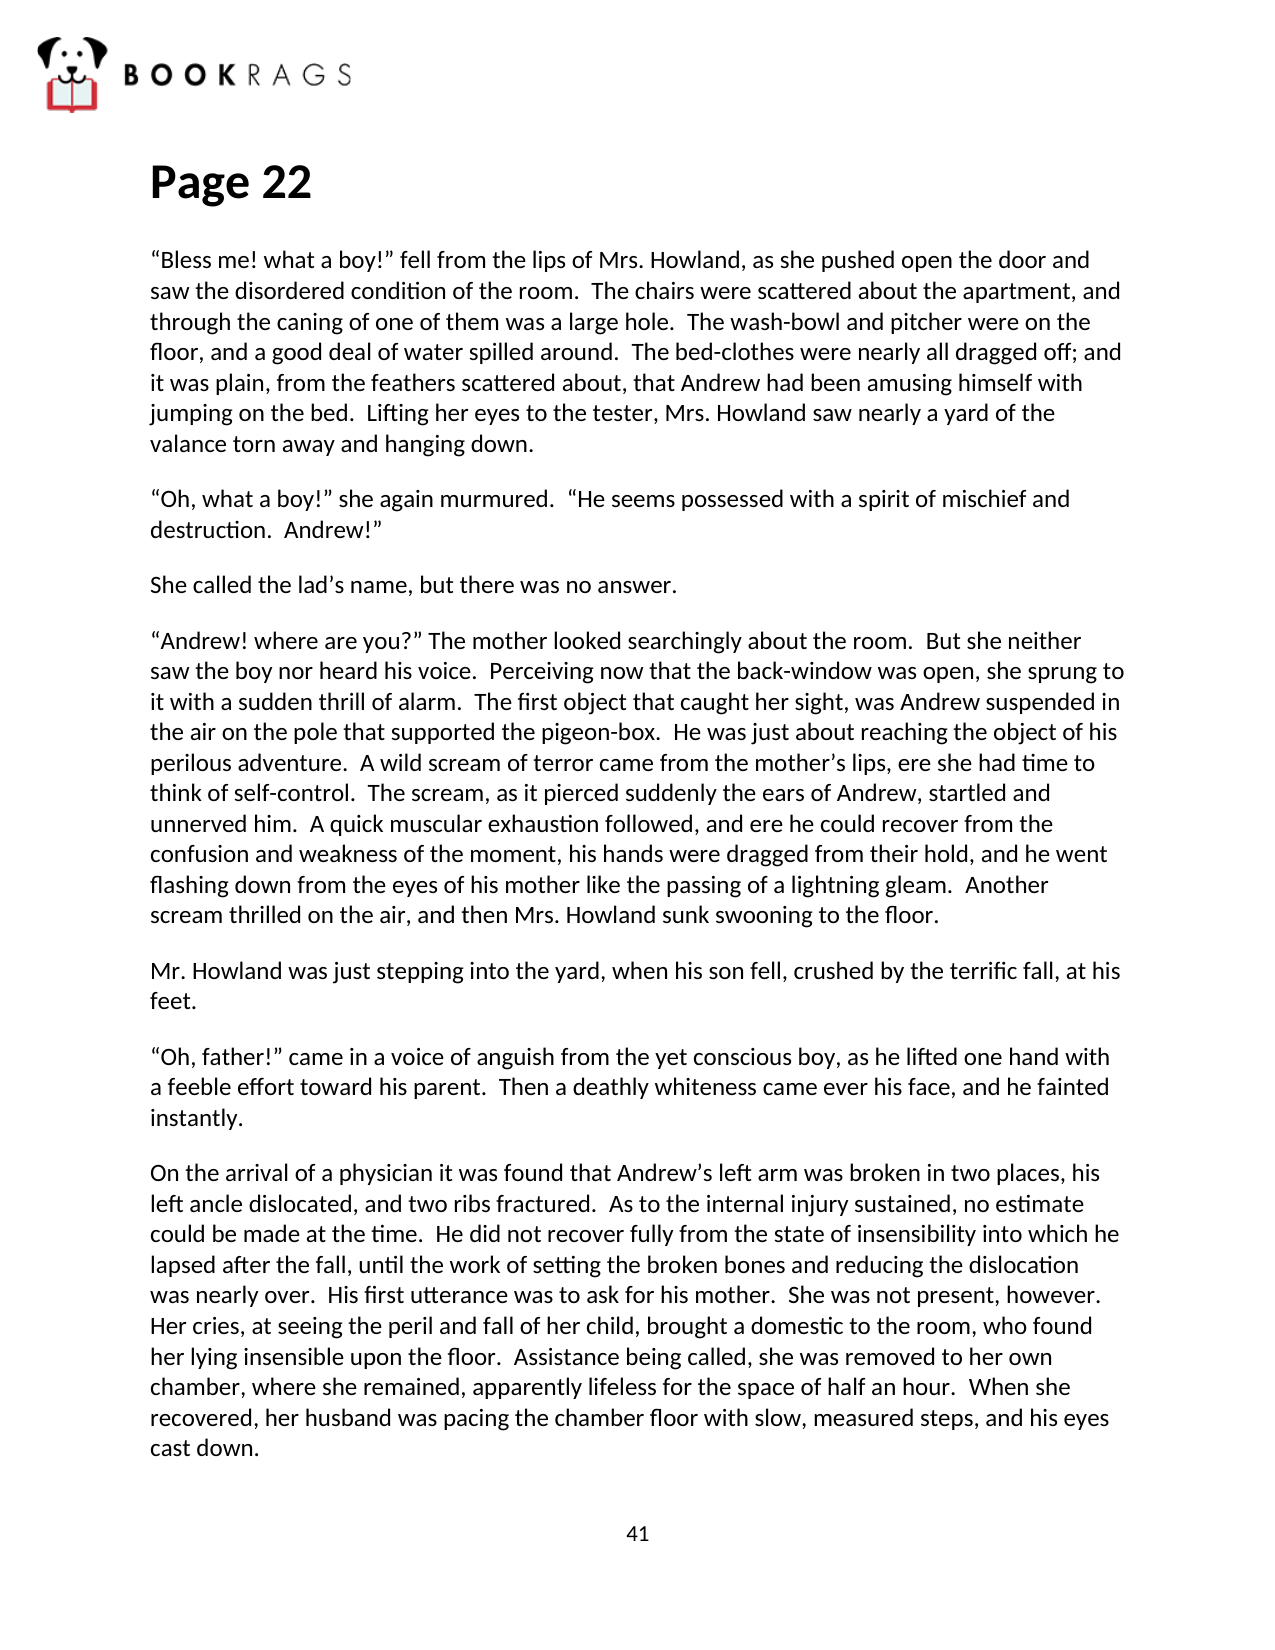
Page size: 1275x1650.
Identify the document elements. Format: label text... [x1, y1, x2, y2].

text “Oh, father!” came in a voice of anguish from the yet conscious boy, as he lifted one hand with a feeble effort toward his parent. Then a deathly whiteness came ever his face, and he fainted instantly. [150, 1041, 1125, 1133]
text She called the lad’s name, but there was no answer. [150, 569, 1125, 600]
text “Andrew! where are you?” The mother looked searchingly about the room. But she neither saw the boy nor heard his voice. Perceiving now that the back-window was open, she sprung to it with a sudden thrill of alarm. The first object that caught her sight, was Andrew suspended in the air on the pole that supported the pigeon-box. He was just about reaching the object of his perilous adventure. A wild scream of terror came from the mother’s lips, ere she had time to think of self-control. The scream, as it pierced suddenly the ears of Andrew, startled and unnerved him. A quick muscular exhaustion followed, and ere he could recover from the confusion and weakness of the moment, his hands were dragged from their hold, and he went flashing down from the eyes of his mother like the passing of a lightning gleam. Another scream thrilled on the air, and then Mrs. Howland sunk swooning to the floor. [150, 625, 1125, 930]
text On the arrival of a physician it was found that Andrew’s left arm was broken in two places, his left ancle dislocated, and two ribs fractured. As to the internal injury sustained, no estimate could be made at the time. He did not recover fully from the state of insensibility into which he lapsed after the fall, until the work of setting the broken bones and reducing the dislocation was nearly over. His first utterance was to ask for his mother. She was not present, however. Her cries, at seeing the peril and fall of her child, brought a domestic to the room, who found her lying insensible upon the floor. Assistance being called, she was removed to her own chamber, where she remained, apparently lifeless for the space of half an hour. When she recovered, her husband was pacing the chamber floor with slow, measured steps, and his eyes cast down. [150, 1158, 1125, 1463]
text Mr. Howland was just stepping into the yard, when his son fell, crushed by the terrific fall, at his feet. [150, 955, 1125, 1016]
picture [37, 37, 351, 113]
text “Bless me! what a boy!” fell from the lips of Mrs. Howland, as she pushed open the door and saw the disordered condition of the room. The chairs were scattered about the apartment, and through the caning of one of them was a large hole. The wash-bowl and pitcher were on the floor, and a good deal of water spilled around. The bed-clothes were nearly all dragged off; and it was plain, from the feathers scattered about, that Andrew had been amusing himself with jumping on the bed. Lifting her eyes to the tester, Mrs. Howland saw nearly a yard of the valance torn away and hanging down. [150, 244, 1125, 458]
text “Oh, what a boy!” she again murmured. “He seems possessed with a spirit of mischief and destruction. Andrew!” [150, 483, 1125, 544]
text Page 22 [150, 150, 1125, 211]
